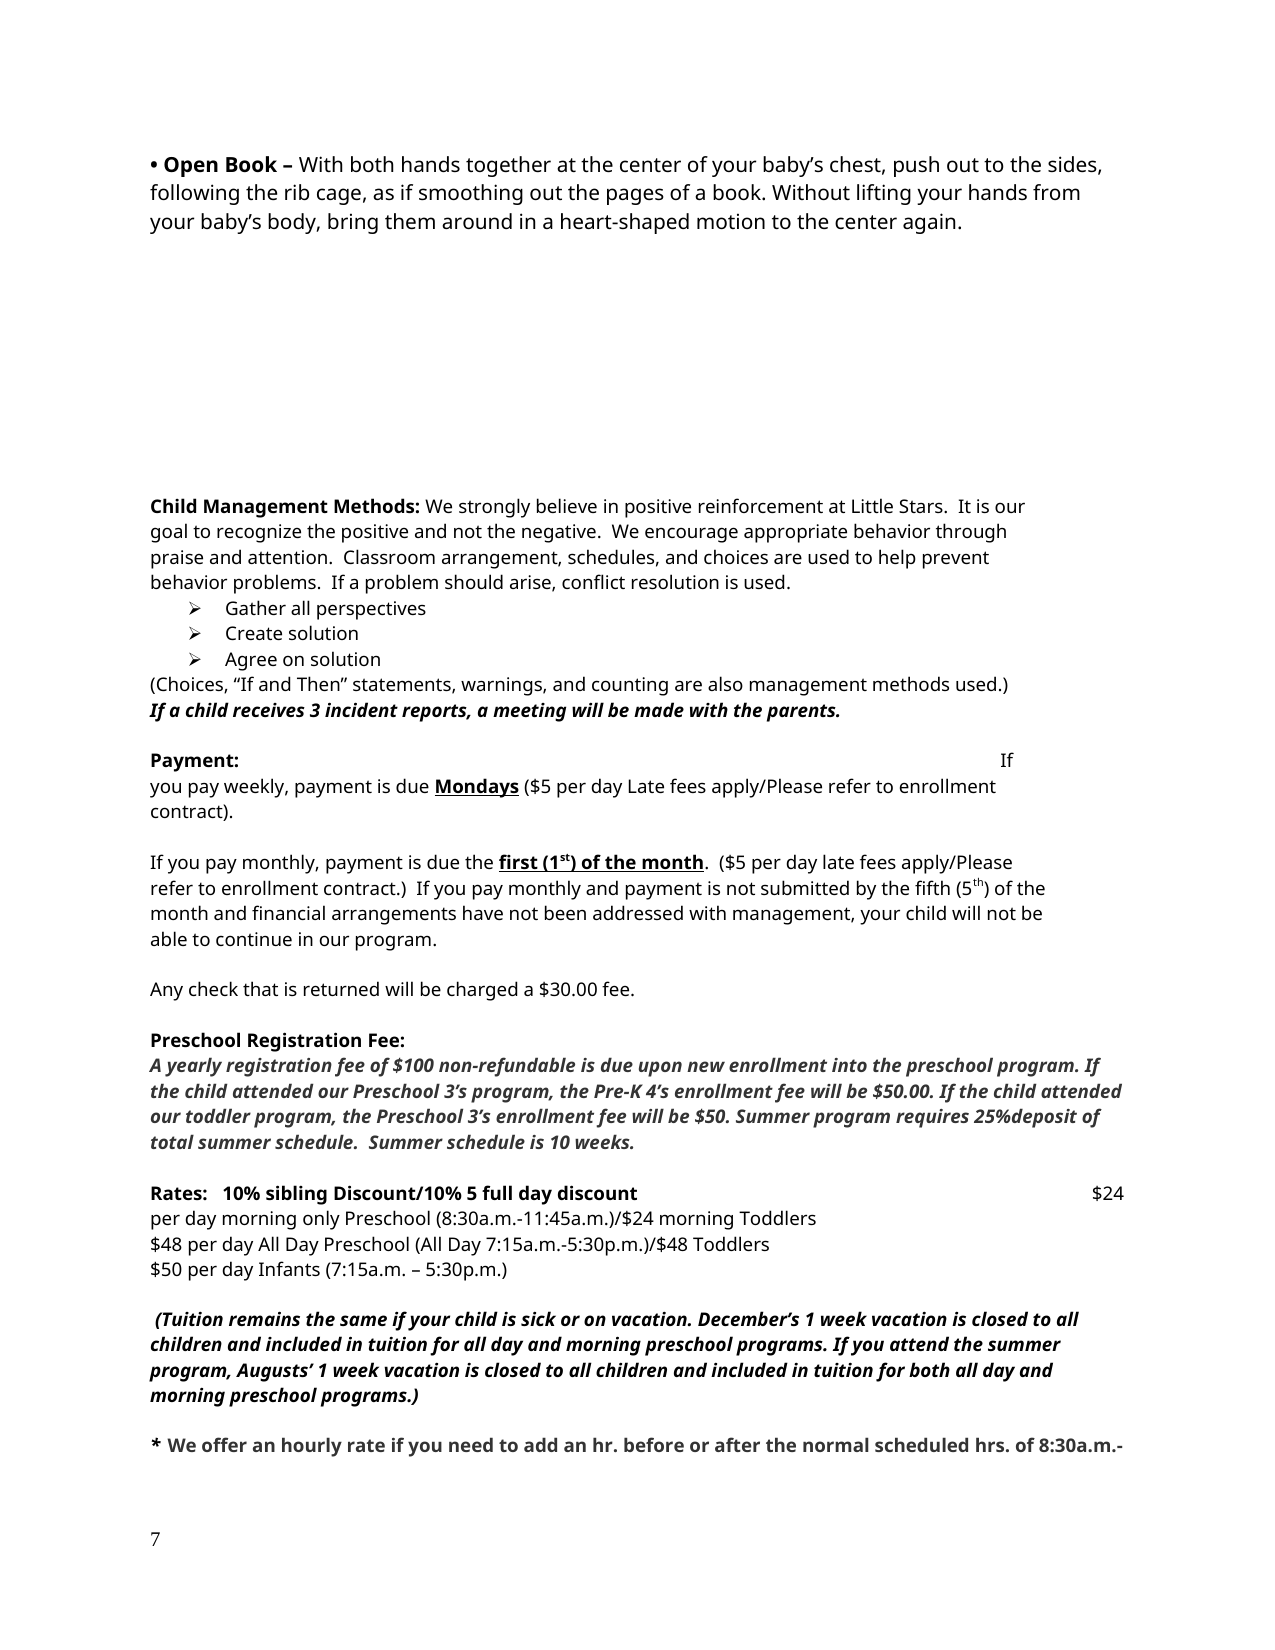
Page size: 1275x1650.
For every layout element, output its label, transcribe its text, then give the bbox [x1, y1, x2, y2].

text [150, 1408, 1125, 1458]
text (Choices, “If and Then” statements, warnings, and counting are also management methods used.) If a child receives 3 incident reports, a meeting will be made with the parents. [150, 672, 1050, 723]
text If you pay monthly, payment is due the first (1st) of the month. ($5 per day late fees apply/Please refer to enrollment contract.) If you pay monthly and payment is not submitted by the fifth (5th) of the month and financial arrangements have not been addressed with management, your child will not be able to continue in our program. [150, 849, 1050, 951]
text Preschool Registration Fee: [150, 1027, 1125, 1052]
list Gather all perspectives [187, 595, 1050, 621]
text Payment: If you pay weekly, payment is due Mondays ($5 per day Late fees apply/Please refer to enrollment contract). [150, 748, 1050, 824]
text Rates: 10% sibling Discount/10% 5 full day discount $24 per day morning only Preschool (8:30a.m.-11:45a.m.)/$24 morning Toddlers $48 per day All Day Preschool (All Day 7:15a.m.-5:30p.m.)/$48 Toddlers $50 per day Infants (7:15a.m. – 5:30p.m.) [150, 1180, 1125, 1282]
text Child Management Methods: We strongly believe in positive reinforcement at Little Stars. It is our goal to recognize the positive and not the negative. We encourage appropriate behavior through praise and attention. Classroom arrangement, schedules, and choices are used to help prevent behavior problems. If a problem should arise, conflict resolution is used. [150, 493, 1050, 595]
text Any check that is returned will be charged a $30.00 fee. [150, 976, 1050, 1002]
text (Tuition remains the same if your child is sick or on vacation. December’s 1 week vacation is closed to all children and included in tuition for all day and morning preschool programs. If you attend the summer program, Augusts’ 1 week vacation is closed to all children and included in tuition for both all day and morning preschool programs.) [150, 1306, 1125, 1408]
list Create solution [187, 621, 1050, 646]
list Agree on solution [187, 646, 1050, 672]
text A yearly registration fee of $100 non-refundable is due upon new enrollment into the preschool program. If the child attended our Preschool 3’s program, the Pre-K 4’s enrollment fee will be $50.00. If the child attended our toddler program, the Preschool 3’s enrollment fee will be $50. Summer program requires 25%deposit of total summer schedule. Summer schedule is 10 weeks. [150, 1052, 1125, 1154]
text • Open Book – With both hands together at the center of your baby’s chest, push out to the sides, following the rib cage, as if smoothing out the pages of a book. Without lifting your hands from your baby’s body, bring them around in a heart-shaped motion to the center again. [150, 150, 1125, 235]
